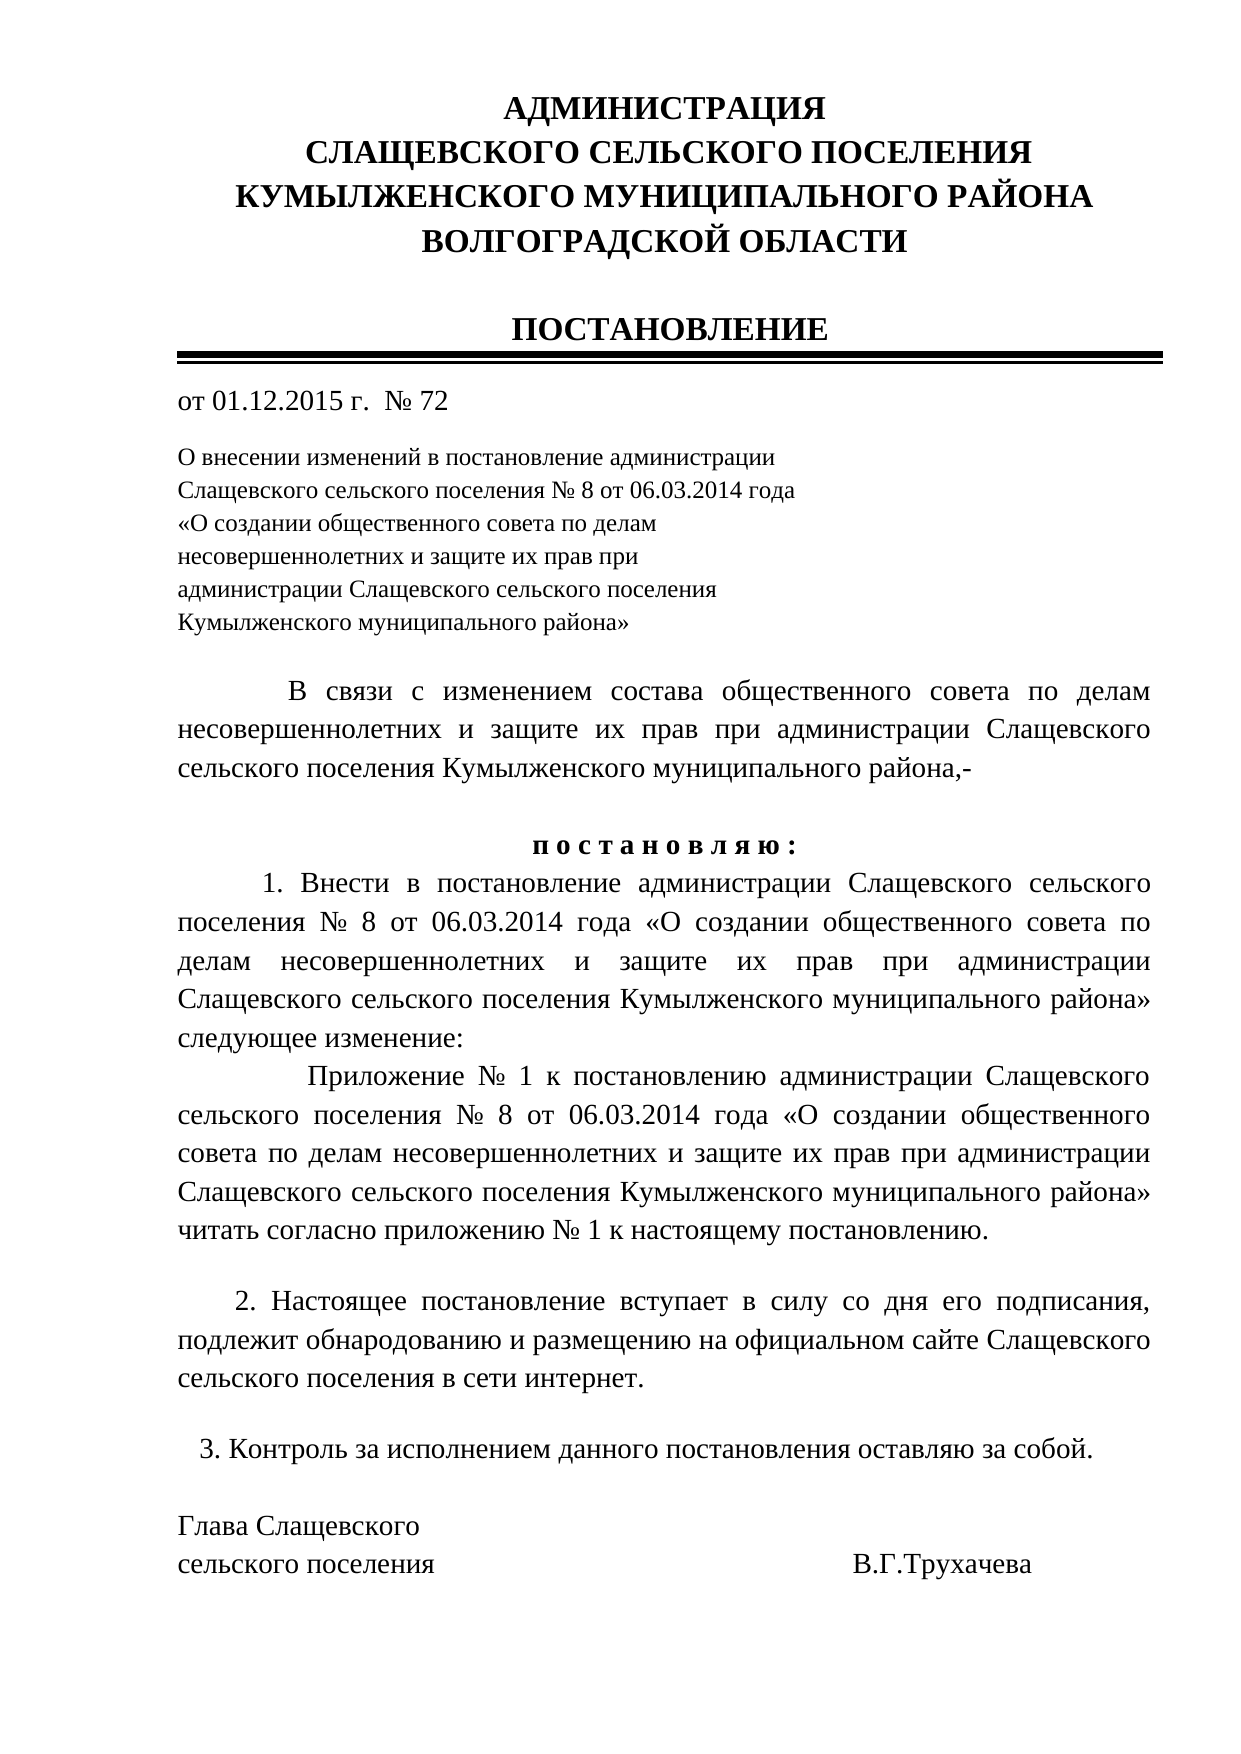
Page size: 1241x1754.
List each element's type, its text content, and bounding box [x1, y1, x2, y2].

text ВОЛГОГРАДСКОЙ ОБЛАСТИ [177, 221, 1152, 259]
text Слащевского сельского поселения № 8 от 06.03.2014 года [177, 475, 1152, 503]
text Кумылженского муниципального района» [177, 607, 1152, 636]
text «О создании общественного совета по делам [177, 508, 1152, 537]
text администрации Слащевского сельского поселения [177, 574, 1152, 603]
text АДМИНИСТРАЦИЯ [177, 89, 1152, 127]
text несовершеннолетних и защите их прав при [177, 541, 1152, 569]
text от 01.12.2015 г. № 72 [177, 390, 1152, 416]
text СЛАЩЕВСКОГО СЕЛЬСКОГО ПОСЕЛЕНИЯ [177, 133, 1152, 171]
text О внесении изменений в постановление администрации [177, 442, 1152, 471]
text 3. Контроль за исполнением данного постановления оставляю за собой. [177, 1431, 1152, 1464]
text Глава Слащевского [177, 1508, 1152, 1542]
text сельского поселения В.Г.Трухачева [177, 1547, 1152, 1580]
text В связи с изменением состава общественного совета по делам несовершеннолетних и защите их прав при администрации Слащевского сельского поселения Кумылженского муниципального района,- [177, 673, 1152, 783]
text КУМЫЛЖЕНСКОГО МУНИЦИПАЛЬНОГО РАЙОНА [177, 177, 1152, 215]
text 1. Внести в постановление администрации Слащевского сельского поселения № 8 от 06.03.2014 года «О создании общественного совета по делам несовершеннолетних и защите их прав при администрации Слащевского сельского поселения Кумылженского муниципального района» следующее изменение: [177, 866, 1152, 1053]
text 2. Настоящее постановление вступает в силу со дня его подписания, подлежит обнародованию и размещению на официальном сайте Слащевского сельского поселения в сети интернет. [177, 1283, 1152, 1394]
text п о с т а н о в л я ю : [177, 827, 1152, 861]
table_header ПОСТАНОВЛЕНИЕ [177, 265, 1163, 351]
text Приложение № 1 к постановлению администрации Слащевского сельского поселения № 8 от 06.03.2014 года «О создании общественного совета по делам несовершеннолетних и защите их прав при администрации Слащевского сельского поселения Кумылженского муниципального района» читать согласно приложению № 1 к настоящему постановлению. [177, 1058, 1152, 1246]
